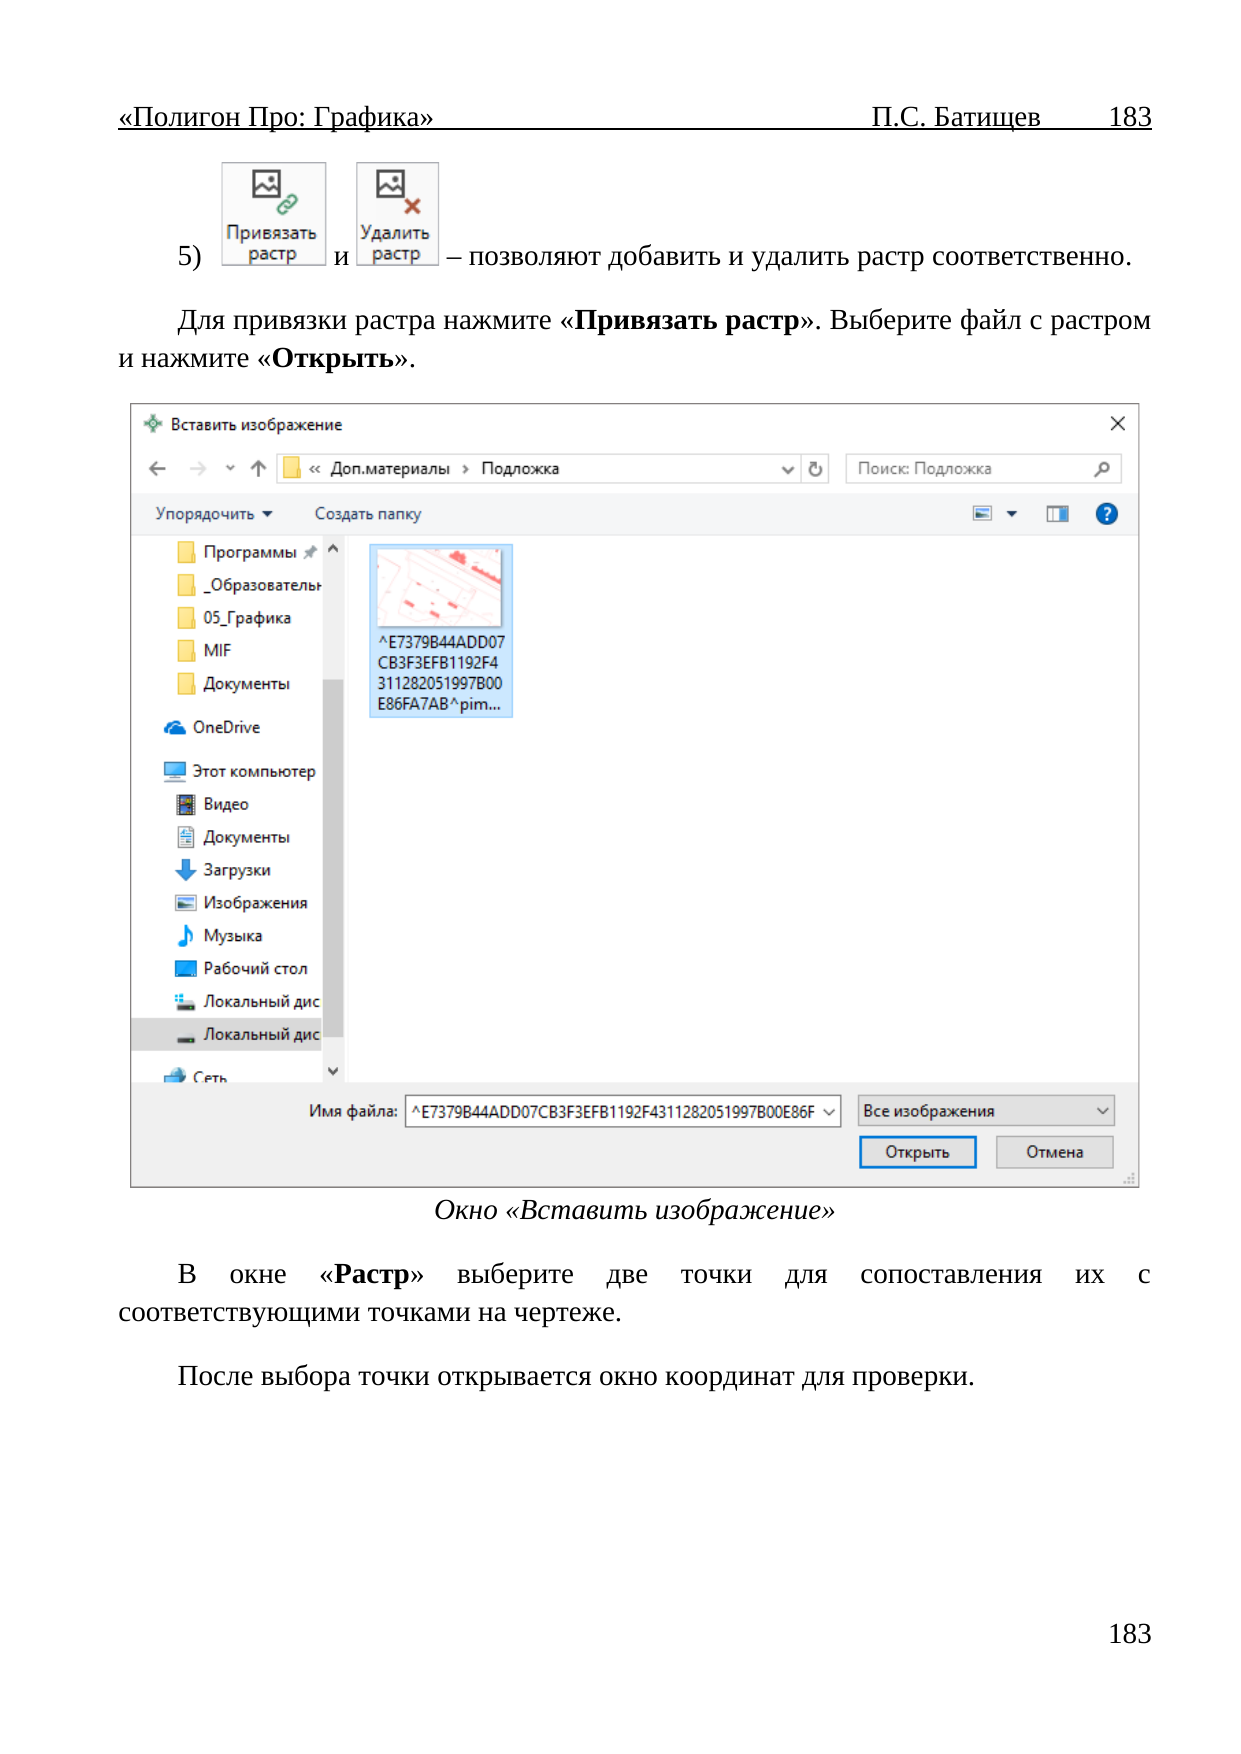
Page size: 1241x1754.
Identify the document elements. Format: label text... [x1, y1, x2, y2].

picture [130, 403, 1140, 1188]
text После выбора точки открывается окно координат для проверки. [118, 1358, 1152, 1392]
picture [221, 162, 327, 266]
text В окне «Растр» выберите две точки для сопоставления их с соответствующими точками на чертеже. [118, 1256, 1152, 1328]
picture [356, 162, 440, 266]
list и – позволяют добавить и удалить растр соответственно. [118, 162, 1152, 272]
text Для привязки растра нажмите «Привязать растр». Выберите файл с растром и нажмите «Открыть». [118, 302, 1152, 374]
